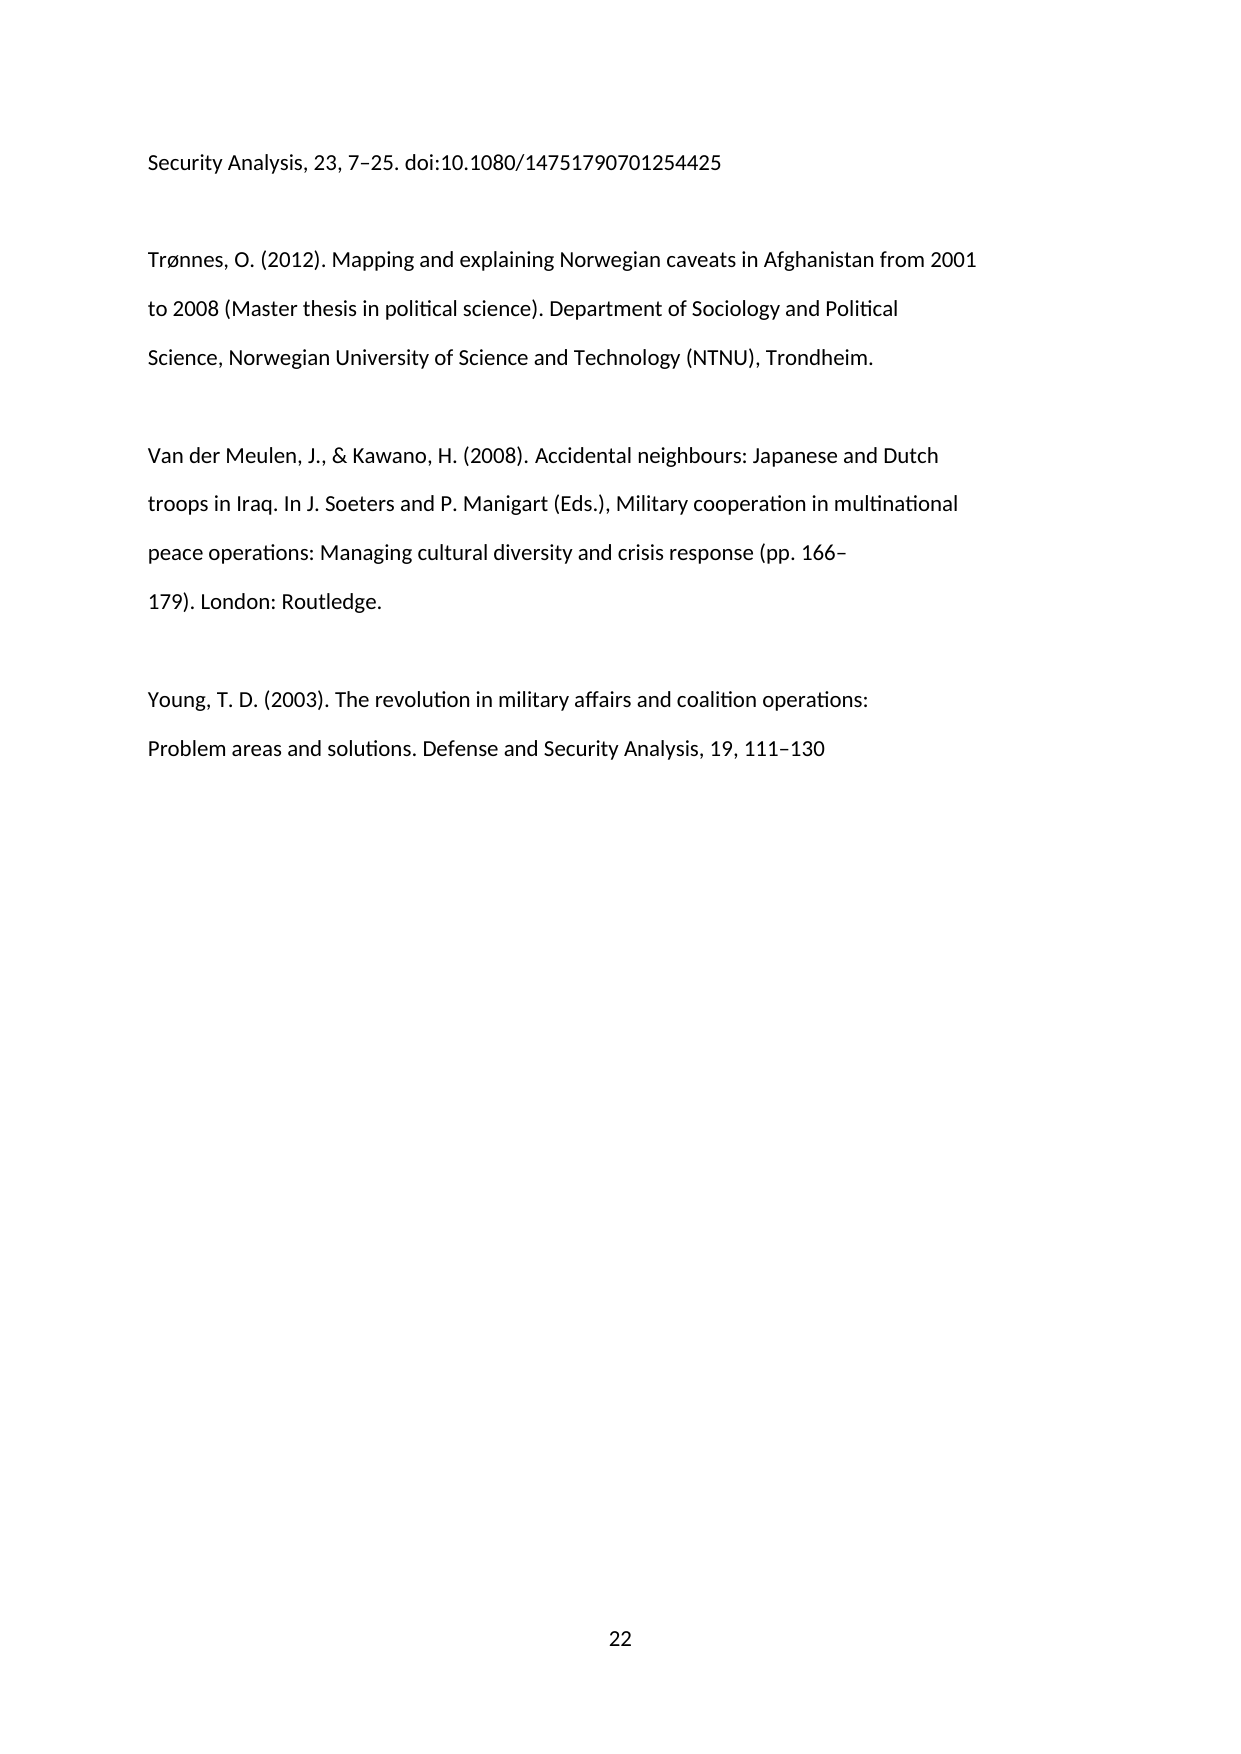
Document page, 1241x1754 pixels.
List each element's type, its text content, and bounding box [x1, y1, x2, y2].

text Van der Meulen, J., & Kawano, H. (2008). Accidental neighbours: Japanese and Dutch [148, 441, 1093, 469]
text to 2008 (Master thesis in political science). Department of Sociology and Political [148, 294, 1093, 322]
text 179). London: Routledge. [148, 587, 1093, 615]
text Problem areas and solutions. Defense and Security Analysis, 19, 111–130 [148, 734, 1093, 762]
text Young, T. D. (2003). The revolution in military affairs and coalition operations: [148, 685, 1093, 713]
text Science, Norwegian University of Science and Technology (NTNU), Trondheim. [148, 343, 1093, 371]
text peace operations: Managing cultural diversity and crisis response (pp. 166– [148, 538, 1093, 566]
text Security Analysis, 23, 7–25. doi:10.1080/14751790701254425 [148, 148, 1093, 176]
text Trønnes, O. (2012). Mapping and explaining Norwegian caveats in Afghanistan from 2001 [148, 245, 1093, 273]
text troops in Iraq. In J. Soeters and P. Manigart (Eds.), Military cooperation in multinational [148, 489, 1093, 518]
